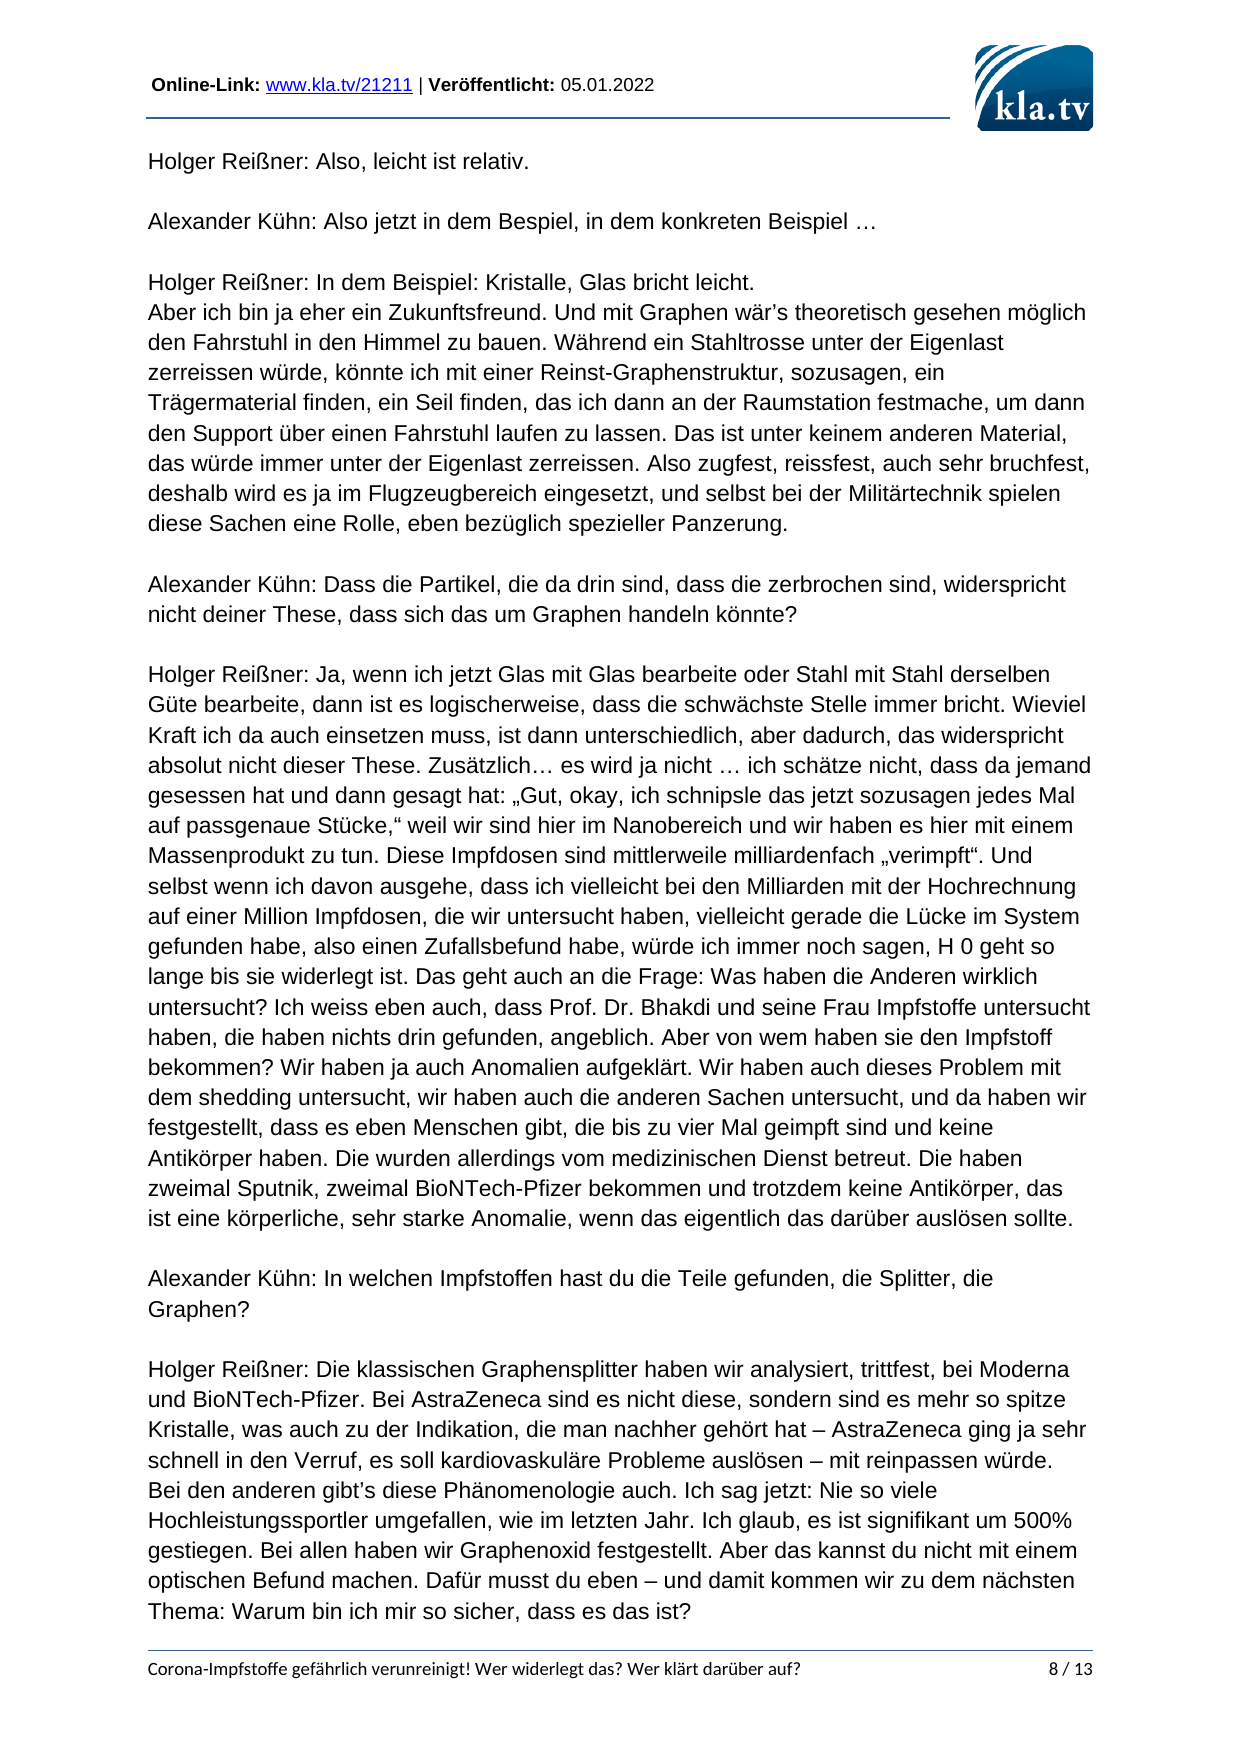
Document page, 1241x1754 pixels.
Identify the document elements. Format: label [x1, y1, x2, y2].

text [148, 148, 1093, 1624]
